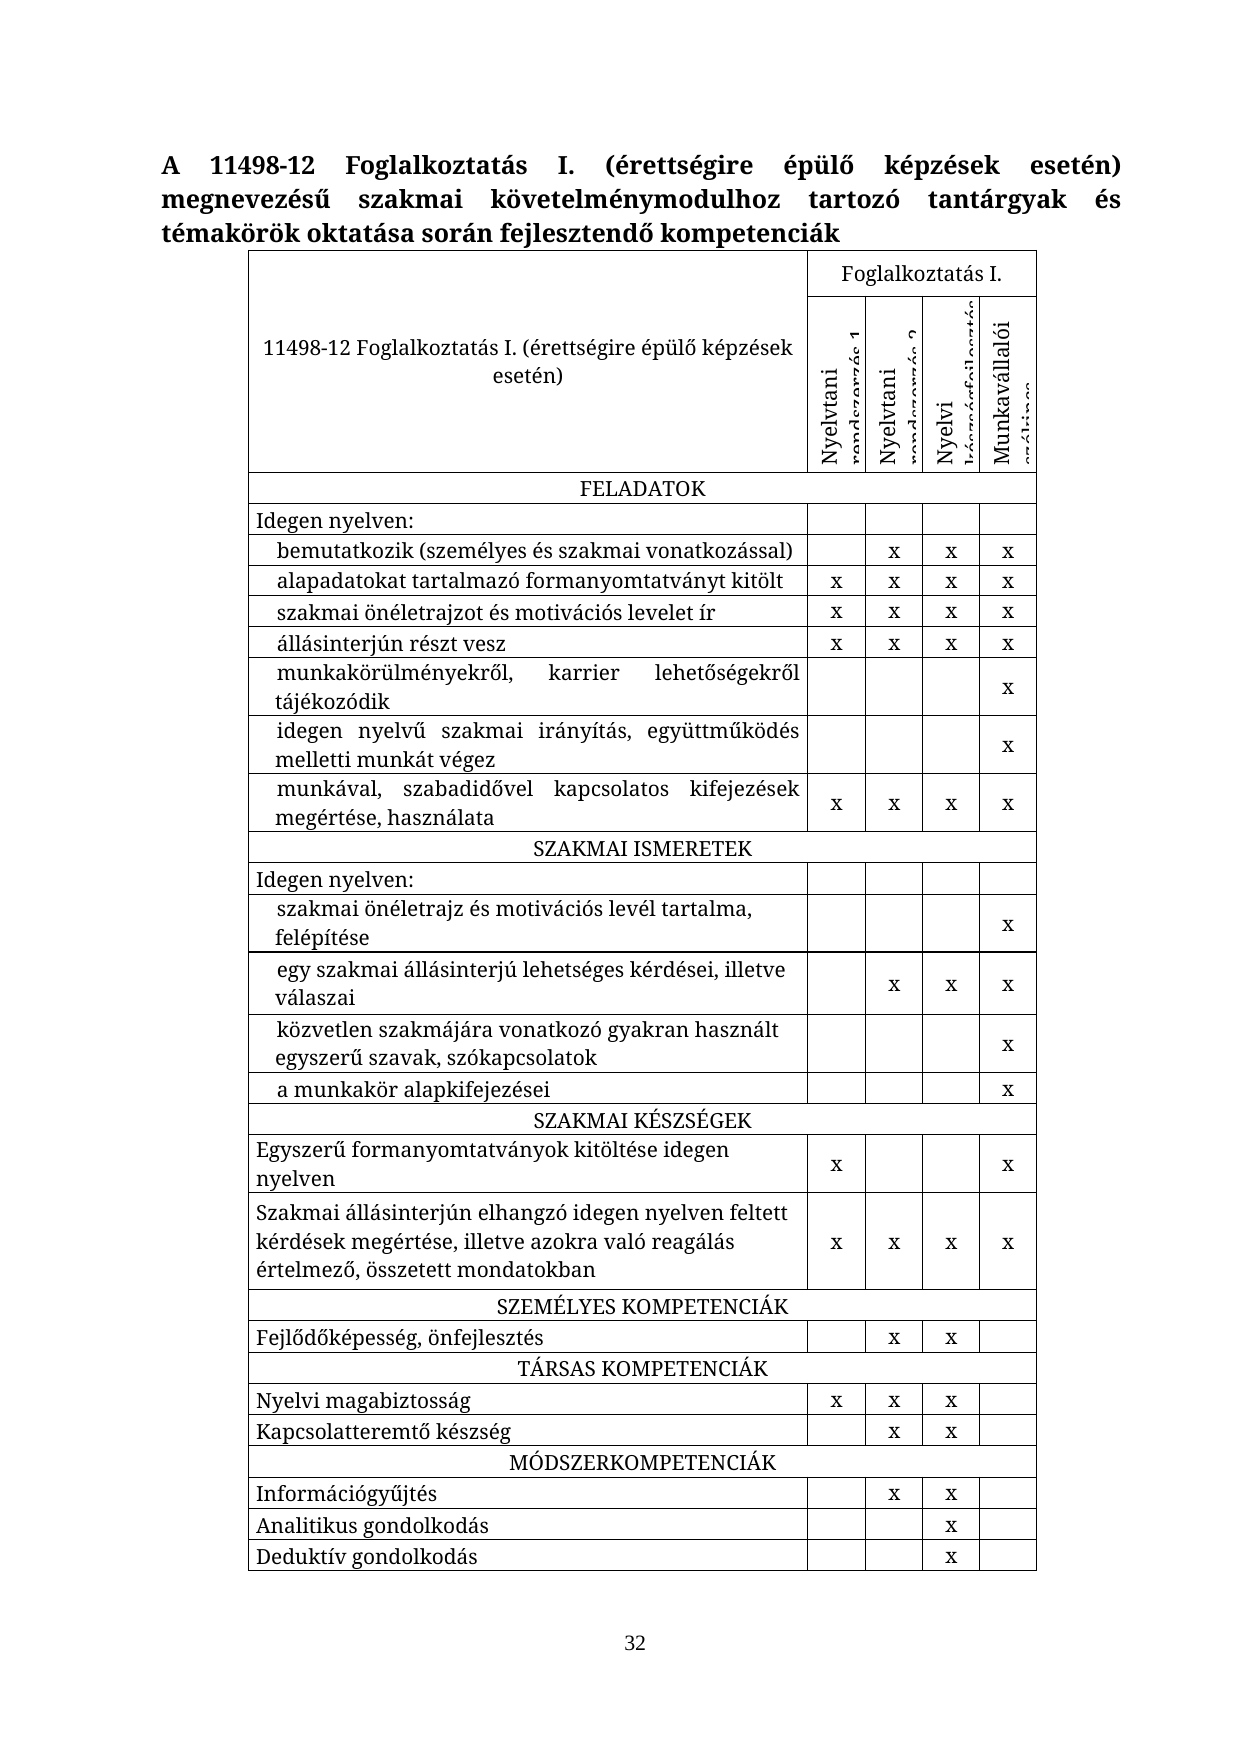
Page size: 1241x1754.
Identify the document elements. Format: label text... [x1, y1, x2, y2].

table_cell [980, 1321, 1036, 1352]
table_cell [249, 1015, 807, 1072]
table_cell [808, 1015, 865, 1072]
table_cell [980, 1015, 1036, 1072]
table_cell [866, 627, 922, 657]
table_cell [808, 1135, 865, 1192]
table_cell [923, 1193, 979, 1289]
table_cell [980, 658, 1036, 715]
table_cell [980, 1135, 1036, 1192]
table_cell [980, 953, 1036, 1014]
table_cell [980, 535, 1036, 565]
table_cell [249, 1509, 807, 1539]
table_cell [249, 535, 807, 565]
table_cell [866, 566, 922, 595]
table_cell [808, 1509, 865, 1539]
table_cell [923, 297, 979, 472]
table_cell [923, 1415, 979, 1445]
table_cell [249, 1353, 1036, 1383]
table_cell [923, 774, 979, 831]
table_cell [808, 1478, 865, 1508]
text A 11498-12 Foglalkoztatás I. (érettségire épülő képzések esetén) megnevezésű szakmai követelménymodulhoz tartozó tantárgyak és témakörök oktatása során fejlesztendő kompetenciák [161, 148, 1122, 250]
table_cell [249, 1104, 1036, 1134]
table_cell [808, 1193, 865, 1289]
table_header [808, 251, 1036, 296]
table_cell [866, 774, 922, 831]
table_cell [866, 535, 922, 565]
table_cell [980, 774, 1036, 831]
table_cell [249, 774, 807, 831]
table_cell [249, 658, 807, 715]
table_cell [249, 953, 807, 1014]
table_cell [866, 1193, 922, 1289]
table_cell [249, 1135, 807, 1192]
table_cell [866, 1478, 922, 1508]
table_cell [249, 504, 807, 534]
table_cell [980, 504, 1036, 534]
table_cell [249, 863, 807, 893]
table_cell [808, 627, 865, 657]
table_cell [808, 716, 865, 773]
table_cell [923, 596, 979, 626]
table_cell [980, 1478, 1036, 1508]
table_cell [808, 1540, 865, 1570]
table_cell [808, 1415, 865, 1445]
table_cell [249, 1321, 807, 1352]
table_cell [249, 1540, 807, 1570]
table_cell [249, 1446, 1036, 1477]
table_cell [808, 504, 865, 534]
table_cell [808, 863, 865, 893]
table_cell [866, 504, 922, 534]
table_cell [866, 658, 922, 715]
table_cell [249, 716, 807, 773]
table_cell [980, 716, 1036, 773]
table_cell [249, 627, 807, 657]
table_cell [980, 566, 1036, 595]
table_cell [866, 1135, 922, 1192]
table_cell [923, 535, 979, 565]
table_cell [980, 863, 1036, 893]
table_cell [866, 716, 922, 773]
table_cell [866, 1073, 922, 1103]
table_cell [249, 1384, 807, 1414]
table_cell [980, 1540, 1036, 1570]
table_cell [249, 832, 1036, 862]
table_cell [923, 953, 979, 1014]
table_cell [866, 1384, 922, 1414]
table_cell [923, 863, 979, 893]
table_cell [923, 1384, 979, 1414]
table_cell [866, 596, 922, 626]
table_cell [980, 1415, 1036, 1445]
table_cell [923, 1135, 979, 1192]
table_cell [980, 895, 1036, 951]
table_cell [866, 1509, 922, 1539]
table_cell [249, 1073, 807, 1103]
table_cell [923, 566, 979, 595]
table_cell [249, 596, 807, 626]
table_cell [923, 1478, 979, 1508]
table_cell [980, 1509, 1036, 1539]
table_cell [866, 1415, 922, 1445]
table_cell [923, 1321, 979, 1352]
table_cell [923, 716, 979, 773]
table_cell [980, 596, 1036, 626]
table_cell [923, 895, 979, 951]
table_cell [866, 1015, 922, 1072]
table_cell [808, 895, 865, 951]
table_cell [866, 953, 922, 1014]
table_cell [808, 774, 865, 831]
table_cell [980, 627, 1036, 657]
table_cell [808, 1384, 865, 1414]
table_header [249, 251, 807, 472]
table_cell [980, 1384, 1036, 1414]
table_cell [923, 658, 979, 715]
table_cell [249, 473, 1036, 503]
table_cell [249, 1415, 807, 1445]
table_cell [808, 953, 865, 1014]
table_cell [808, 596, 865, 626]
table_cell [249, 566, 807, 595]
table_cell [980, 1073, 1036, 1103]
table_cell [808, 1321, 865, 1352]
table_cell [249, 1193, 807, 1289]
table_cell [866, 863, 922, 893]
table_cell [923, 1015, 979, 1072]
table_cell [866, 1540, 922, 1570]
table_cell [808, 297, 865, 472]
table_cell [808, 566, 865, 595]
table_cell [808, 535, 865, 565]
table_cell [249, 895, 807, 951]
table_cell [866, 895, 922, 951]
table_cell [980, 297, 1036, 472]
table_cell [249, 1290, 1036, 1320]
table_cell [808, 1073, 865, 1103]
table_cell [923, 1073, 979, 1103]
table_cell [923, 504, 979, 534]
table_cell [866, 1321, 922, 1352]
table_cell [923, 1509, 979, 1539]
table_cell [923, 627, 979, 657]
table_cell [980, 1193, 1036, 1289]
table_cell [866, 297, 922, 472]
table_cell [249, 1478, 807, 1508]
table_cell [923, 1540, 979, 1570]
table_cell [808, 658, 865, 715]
